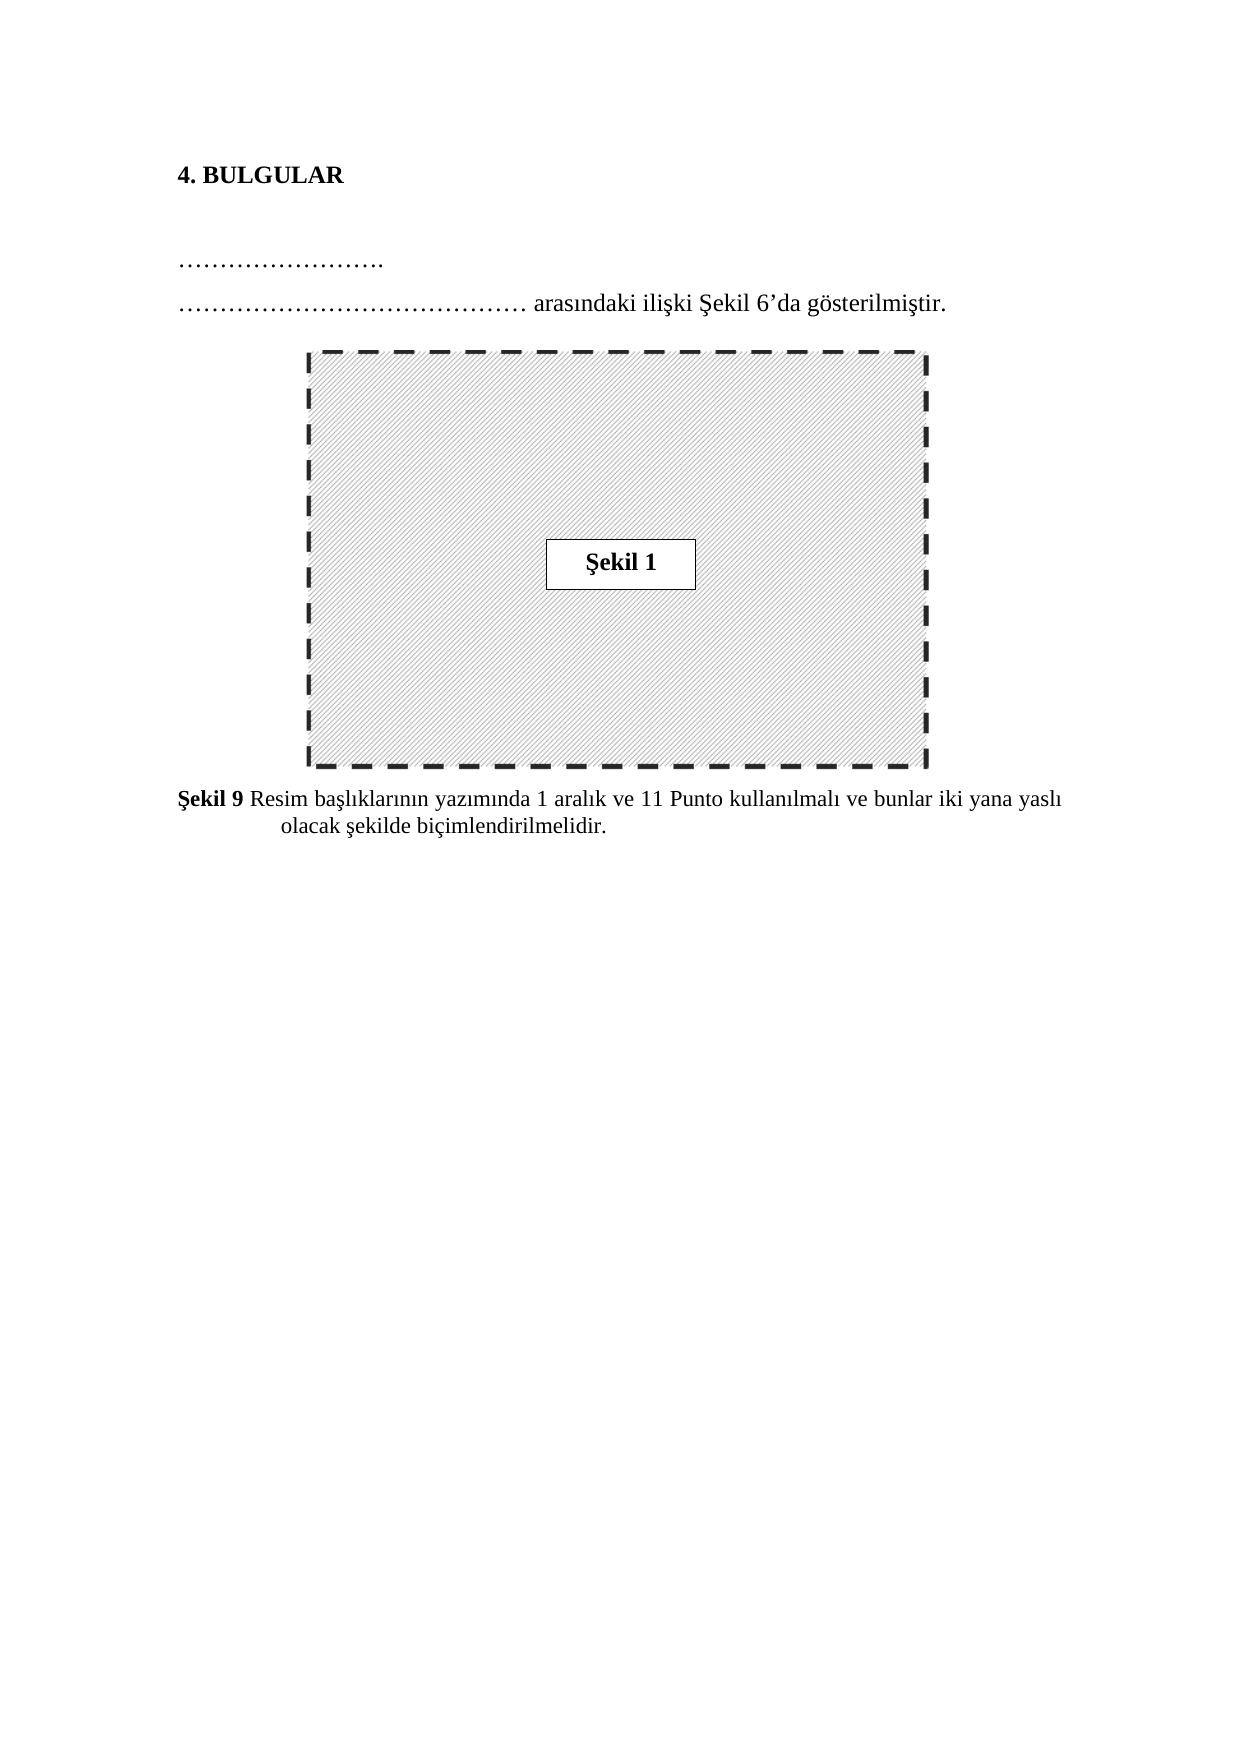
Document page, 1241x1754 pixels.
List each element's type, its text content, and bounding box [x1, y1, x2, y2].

picture [306, 350, 934, 773]
text 4. BULGULAR [177, 160, 1063, 189]
text Şekil 9 Resim başlıklarının yazımında 1 aralık ve 11 Punto kullanılmalı ve bunlar iki yana yaslı olacak şekilde biçimlendirilmelidir. [177, 785, 1063, 838]
text ……………………. [177, 244, 1063, 273]
text …………………………………… arasındaki ilişki Şekil 6’da gösterilmiştir. [177, 288, 1063, 316]
